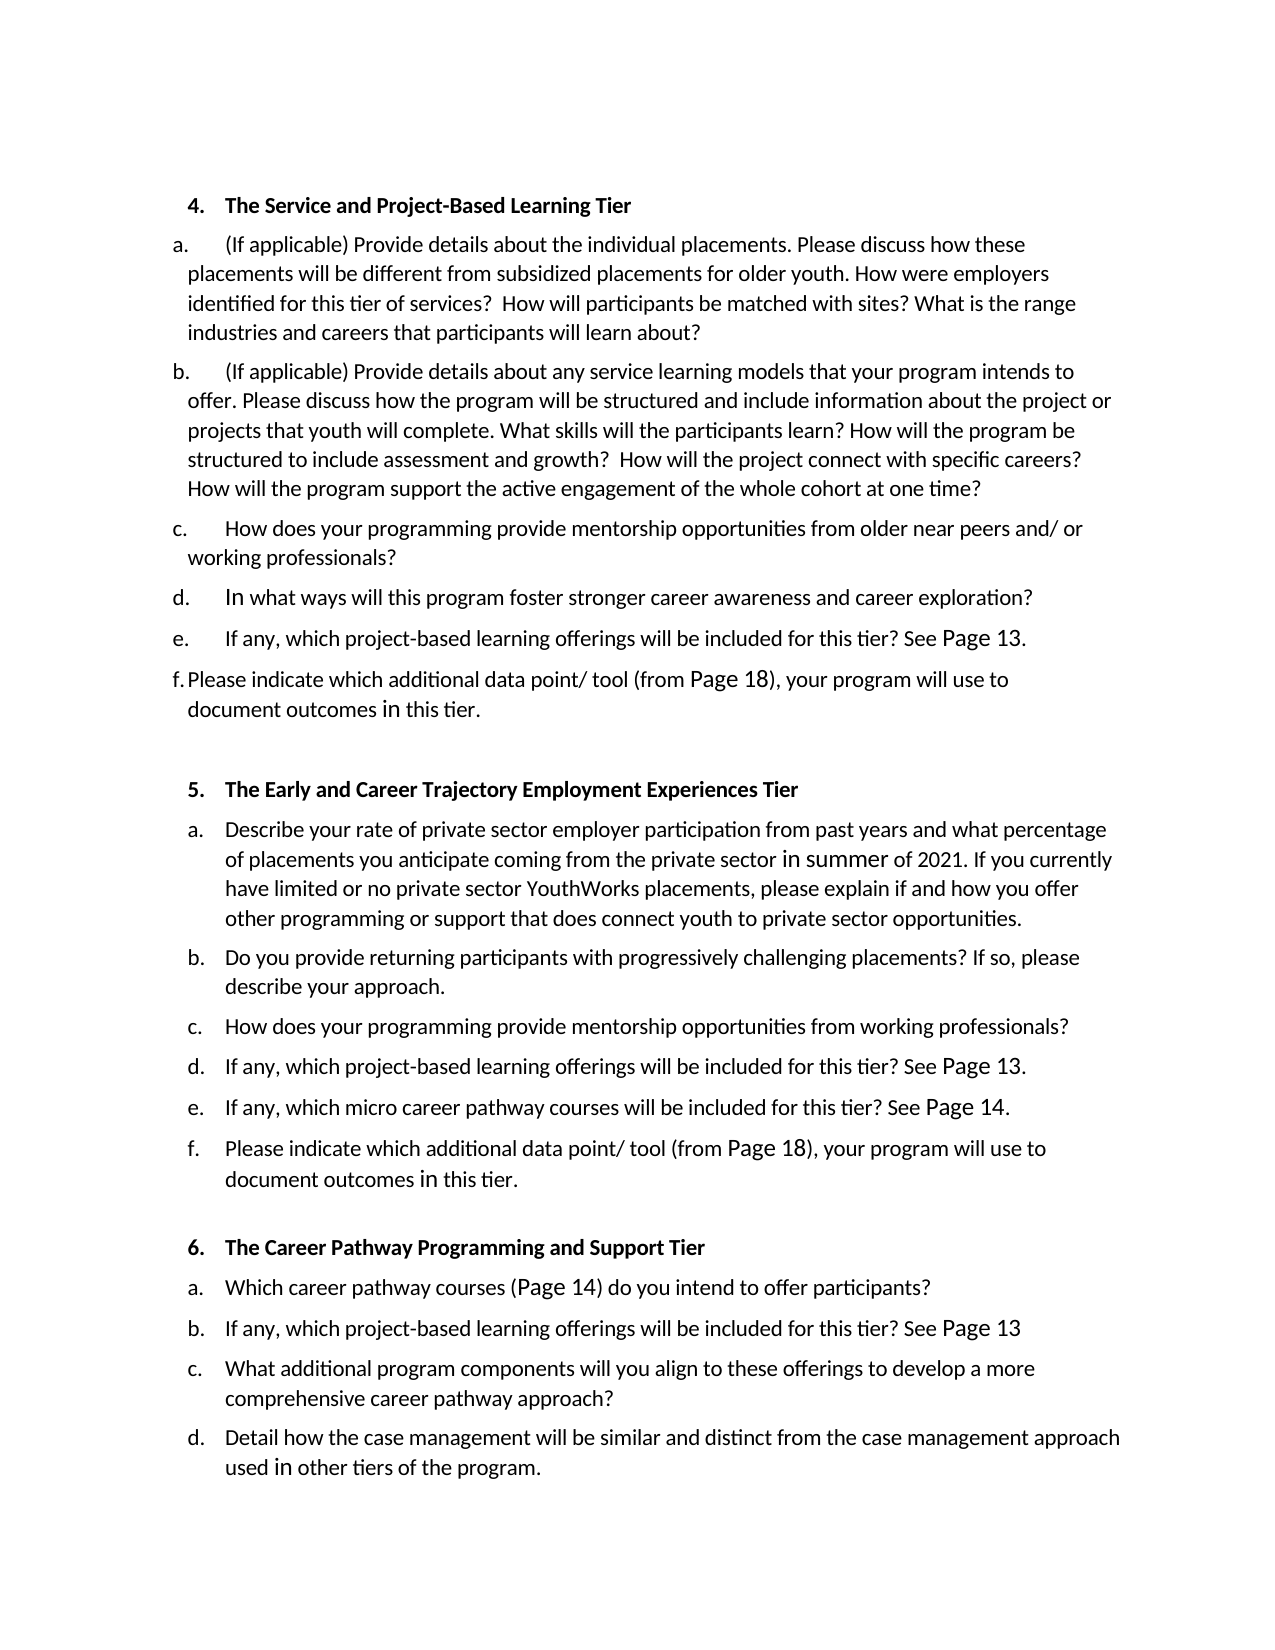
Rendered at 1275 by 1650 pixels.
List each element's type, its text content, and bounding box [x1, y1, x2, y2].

list The Career Pathway Programming and Support Tier [187, 1232, 1125, 1261]
list How does your programming provide mentorship opportunities from working professionals? [187, 1011, 1125, 1040]
list Do you provide returning participants with progressively challenging placements? If so, please describe your approach. [187, 942, 1125, 1001]
list If any, which project-based learning offerings will be included for this tier? See Page 13. [172, 622, 1125, 653]
list In what ways will this program foster stronger career awareness and career exploration? [172, 581, 1125, 612]
list The Service and Project-Based Learning Tier [187, 189, 1125, 219]
list (If applicable) Provide details about any service learning models that your program intends to offer. Please discuss how the program will be structured and include information about the project or projects that youth will complete. What skills will the participants learn? How will the program be structured to include assessment and growth? How will the project connect with specific careers? How will the program support the active engagement of the whole cohort at one time? [172, 356, 1125, 502]
list Which career pathway courses (Page 14) do you intend to offer participants? [187, 1271, 1125, 1302]
list Please indicate which additional data point/ tool (from Page 18), your program will use to document outcomes in this tier. [187, 1132, 1125, 1193]
list How does your programming provide mentorship opportunities from older near peers and/ or working professionals? [172, 512, 1125, 571]
list Please indicate which additional data point/ tool (from Page 18), your program will use to document outcomes in this tier. [172, 663, 1125, 724]
list What additional program components will you align to these offerings to develop a more comprehensive career pathway approach? [187, 1353, 1125, 1412]
list If any, which project-based learning offerings will be included for this tier? See Page 13. [187, 1051, 1125, 1081]
list If any, which micro career pathway courses will be included for this tier? See Page 14. [187, 1091, 1125, 1122]
list (If applicable) Provide details about the individual placements. Please discuss how these placements will be different from subsidized placements for older youth. How were employers identified for this tier of services? How will participants be matched with sites? What is the range industries and careers that participants will learn about? [172, 229, 1125, 346]
list The Early and Career Trajectory Employment Experiences Tier [187, 774, 1125, 803]
list Describe your rate of private sector employer participation from past years and what percentage of placements you anticipate coming from the private sector in summer of 2021. If you currently have limited or no private sector YouthWorks placements, please explain if and how you offer other programming or support that does connect youth to private sector opportunities. [187, 814, 1125, 932]
list Detail how the case management will be similar and distinct from the case management approach used in other tiers of the program. [187, 1422, 1125, 1482]
list If any, which project-based learning offerings will be included for this tier? See Page 13 [187, 1312, 1125, 1343]
